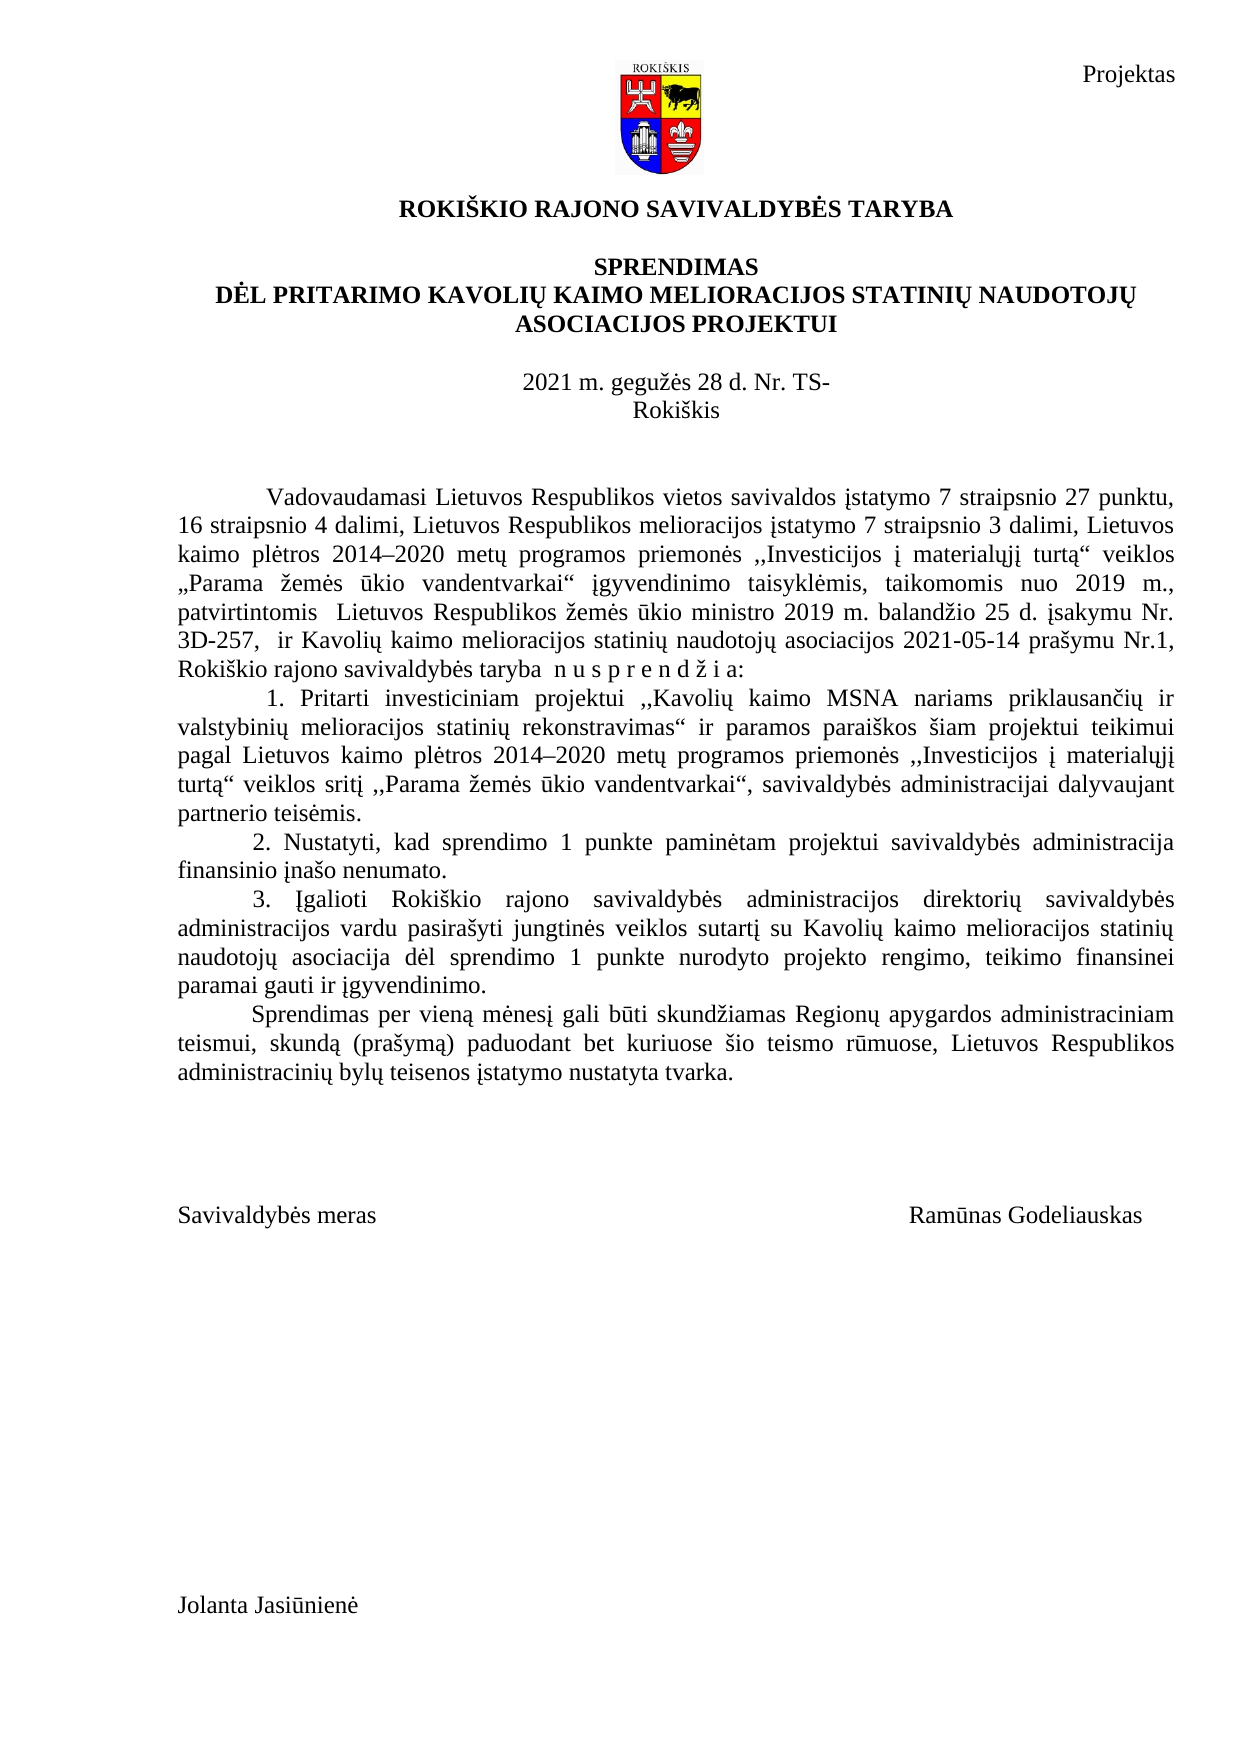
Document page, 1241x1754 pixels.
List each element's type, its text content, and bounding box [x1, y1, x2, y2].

text 2021 m. gegužės 28 d. Nr. TS- [177, 367, 1175, 395]
text 2. Nustatyti, kad sprendimo 1 punkte paminėtam projektui savivaldybės administracija finansinio įnašo nenumato. [177, 827, 1175, 884]
picture [615, 60, 705, 175]
text Sprendimas per vieną mėnesį gali būti skundžiamas Regionų apygardos administraciniam teismui, skundą (prašymą) paduodant bet kuriuose šio teismo rūmuose, Lietuvos Respublikos administracinių bylų teisenos įstatymo nustatyta tvarka. [177, 999, 1175, 1085]
text Jolanta Jasiūnienė [177, 1590, 1175, 1619]
text Rokiškis [177, 395, 1175, 424]
text 3. Įgalioti Rokiškio rajono savivaldybės administracijos direktorių savivaldybės administracijos vardu pasirašyti jungtinės veiklos sutartį su Kavolių kaimo melioracijos statinių naudotojų asociacija dėl sprendimo 1 punkte nurodyto projekto rengimo, teikimo finansinei paramai gauti ir įgyvendinimo. [177, 884, 1175, 999]
text DĖL PRITARIMO KAVOLIŲ KAIMO MELIORACIJOS STATINIŲ NAUDOTOJŲ ASOCIACIJOS PROJEKTUI [177, 280, 1175, 338]
text 1. Pritarti investiciniam projektui ,,Kavolių kaimo MSNA nariams priklausančių ir valstybinių melioracijos statinių rekonstravimas“ ir paramos paraiškos šiam projektui teikimui pagal Lietuvos kaimo plėtros 2014–2020 metų programos priemonės ,,Investicijos į materialųjį turtą“ veiklos sritį ,,Parama žemės ūkio vandentvarkai“, savivaldybės administracijai dalyvaujant partnerio teisėmis. [177, 683, 1175, 827]
text Savivaldybės meras Ramūnas Godeliauskas [177, 1200, 1175, 1229]
text Vadovaudamasi Lietuvos Respublikos vietos savivaldos įstatymo 7 straipsnio 27 punktu, 16 straipsnio 4 dalimi, Lietuvos Respublikos melioracijos įstatymo 7 straipsnio 3 dalimi, Lietuvos kaimo plėtros 2014–2020 metų programos priemonės ,,Investicijos į materialųjį turtą“ veiklos „Parama žemės ūkio vandentvarkai“ įgyvendinimo taisyklėmis, taikomomis nuo 2019 m., patvirtintomis Lietuvos Respublikos žemės ūkio ministro 2019 m. balandžio 25 d. įsakymu Nr. 3D-257, ir Kavolių kaimo melioracijos statinių naudotojų asociacijos 2021-05-14 prašymu Nr.1, Rokiškio rajono savivaldybės taryba n u s p r e n d ž i a: [177, 482, 1175, 683]
